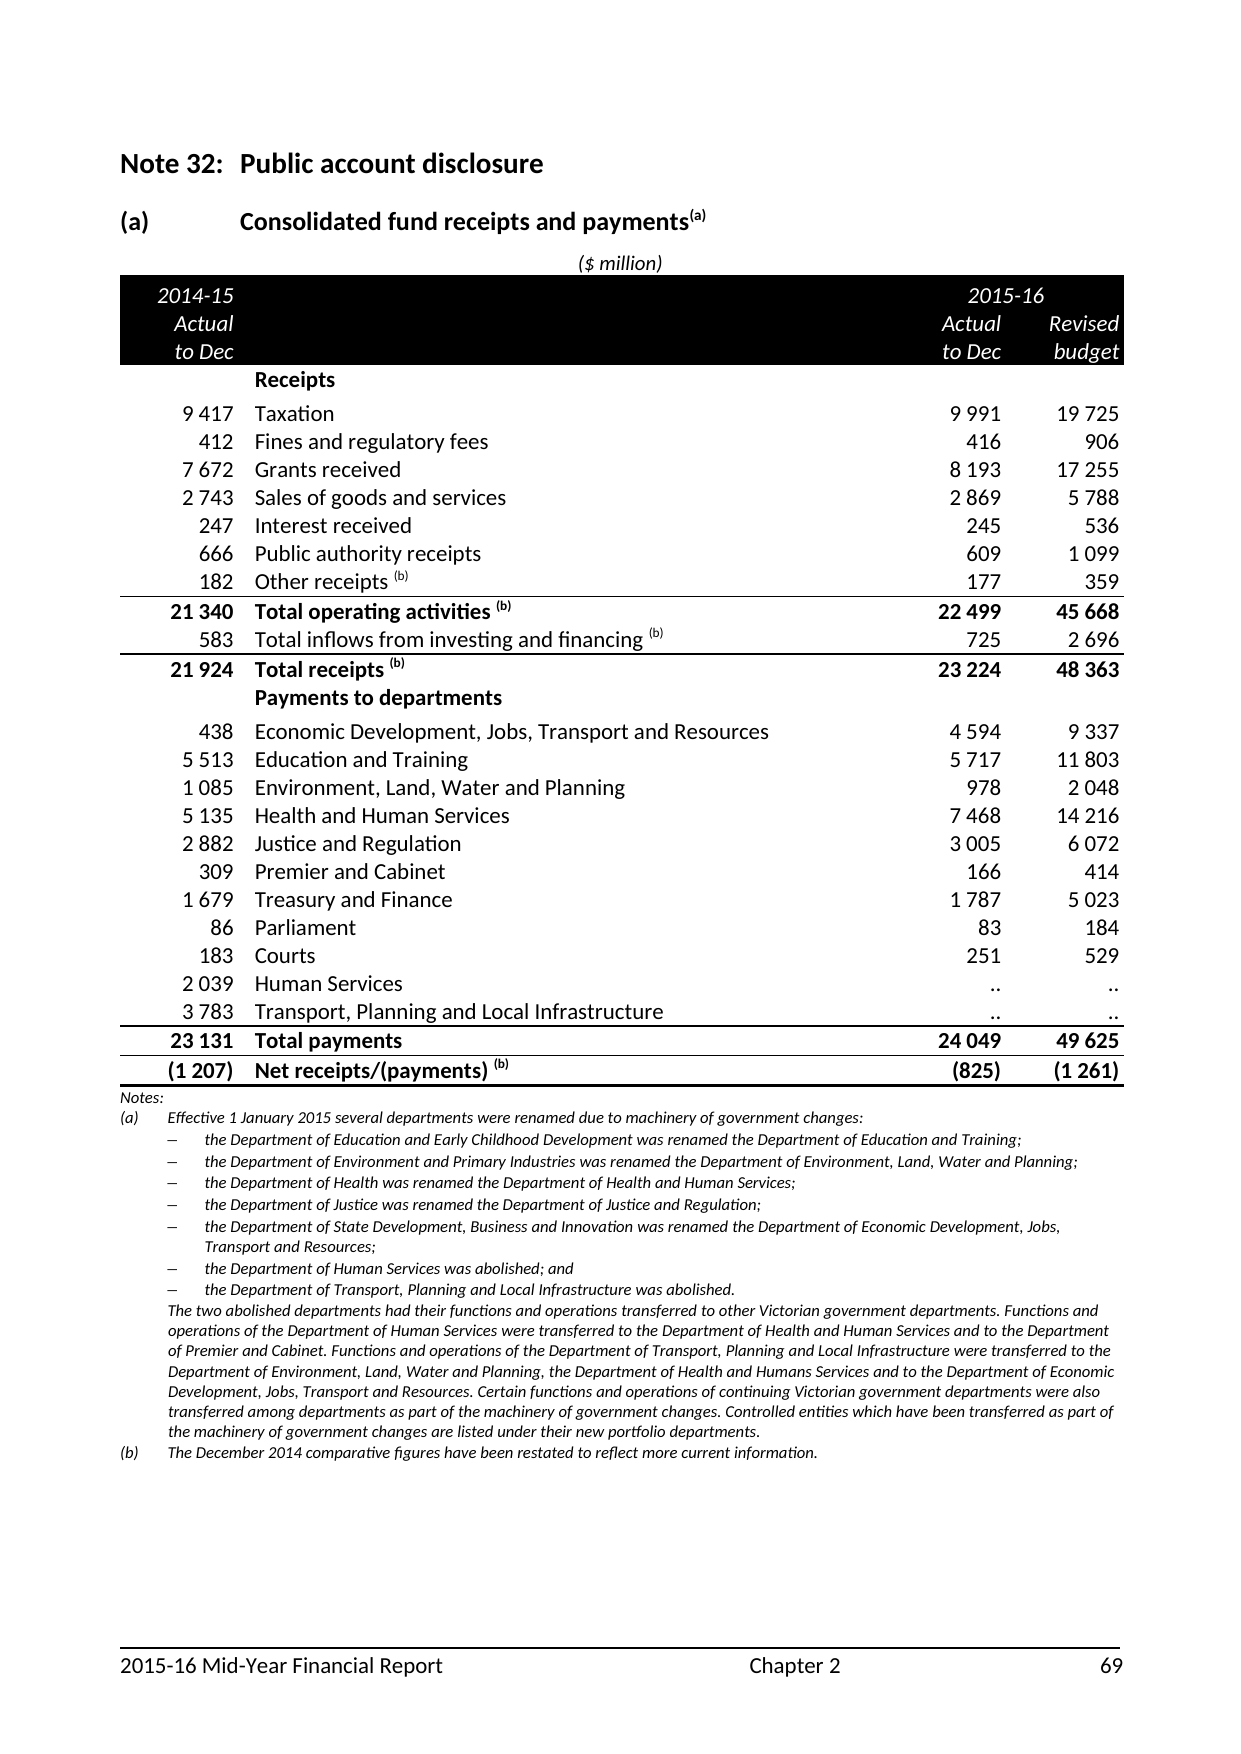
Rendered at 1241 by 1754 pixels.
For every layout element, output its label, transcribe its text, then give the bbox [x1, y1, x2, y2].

list the Department of Education and Early Childhood Development was renamed the Department of Education and Training; [167, 1128, 1120, 1149]
text (b) The December 2014 comparative figures have been restated to reflect more current information. [120, 1442, 1120, 1462]
text Notes: [120, 1087, 1120, 1108]
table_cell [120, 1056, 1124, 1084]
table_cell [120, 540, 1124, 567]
subtitle Note 32: Public account disclosure [120, 145, 1120, 181]
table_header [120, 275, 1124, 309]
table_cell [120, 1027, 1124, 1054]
list the Department of State Development, Business and Innovation was renamed the Department of Economic Development, Jobs, Transport and Resources; [167, 1214, 1120, 1257]
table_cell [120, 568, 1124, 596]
text (a) Effective 1 January 2015 several departments were renamed due to machinery of government changes: [120, 1108, 1120, 1128]
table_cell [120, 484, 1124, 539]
list the Department of Human Services was abolished; and [167, 1257, 1120, 1278]
list the Department of Health was renamed the Department of Health and Human Services; [167, 1171, 1120, 1193]
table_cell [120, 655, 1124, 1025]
text The two abolished departments had their functions and operations transferred to other Victorian government departments. Functions and operations of the Department of Human Services were transferred to the Department of Health and Human Services and to the Department of Premier and Cabinet. Functions and operations of the Department of Transport, Planning and Local Infrastructure were transferred to the Department of Environment, Land, Water and Planning, the Department of Health and Humans Services and to the Department of Economic Development, Jobs, Transport and Resources. Certain functions and operations of continuing Victorian government departments were also transferred among departments as part of the machinery of government changes. Controlled entities which have been transferred as part of the machinery of government changes are listed under their new portfolio departments. [120, 1300, 1120, 1442]
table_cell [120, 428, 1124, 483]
subtitle (a) Consolidated fund receipts and payments(a) [120, 206, 1120, 237]
list the Department of Transport, Planning and Local Infrastructure was abolished. [167, 1278, 1120, 1300]
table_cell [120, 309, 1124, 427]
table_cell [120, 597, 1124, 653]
list the Department of Environment and Primary Industries was renamed the Department of Environment, Land, Water and Planning; [167, 1149, 1120, 1171]
text ($ million) [120, 250, 1120, 275]
list the Department of Justice was renamed the Department of Justice and Regulation; [167, 1193, 1120, 1214]
